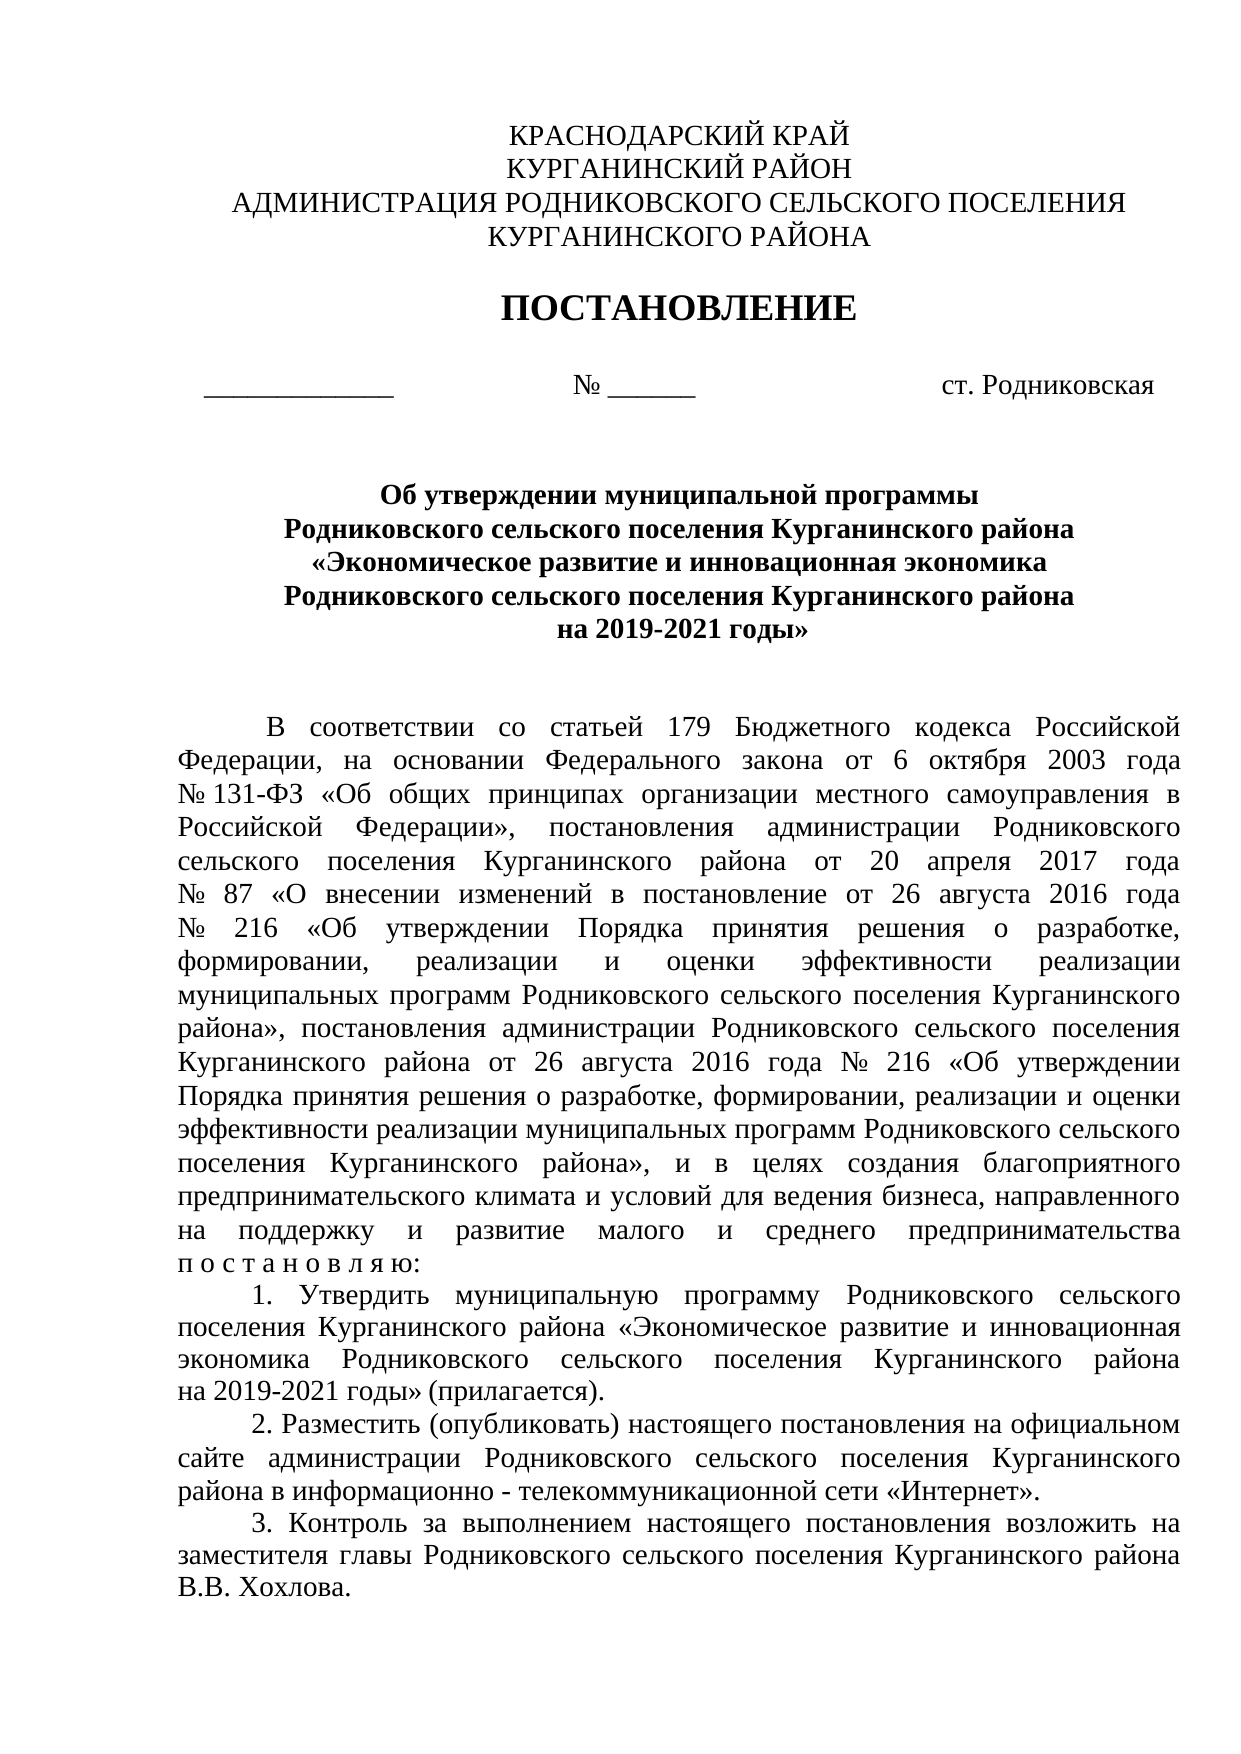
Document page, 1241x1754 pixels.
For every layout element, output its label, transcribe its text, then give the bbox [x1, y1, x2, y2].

text В соответствии со статьей 179 Бюджетного кодекса Российской Федерации, на основании Федерального закона от 6 октября 2003 года № 131-ФЗ «Об общих принципах организации местного самоуправления в Российской Федерации», постановления администрации Родниковского сельского поселения Курганинского района от 20 апреля 2017 года № 87 «О внесении изменений в постановление от 26 августа 2016 года № 216 «Об утверждении Порядка принятия решения о разработке, формировании, реализации и оценки эффективности реализации муниципальных программ Родниковского сельского поселения Курганинского района», постановления администрации Родниковского сельского поселения Курганинского района от 26 августа 2016 года № 216 «Об утверждении Порядка принятия решения о разработке, формировании, реализации и оценки эффективности реализации муниципальных программ Родниковского сельского поселения Курганинского района», и в целях создания благоприятного предпринимательского климата и условий для ведения бизнеса, направленного на поддержку и развитие малого и среднего предпринимательства п о с т а н о в л я ю: [177, 809, 1181, 1279]
text Об утверждении муниципальной программы [177, 477, 1181, 511]
text КРАСНОДАРСКИЙ КРАЙ [177, 118, 1181, 152]
text КУРГАНИНСКОГО РАЙОНА [177, 219, 1181, 252]
text В соответствии со статьей 179 Бюджетного кодекса Российской Федерации, на основании Федерального закона от 6 октября 2003 года № 131-ФЗ «Об общих принципах организации местного самоуправления в Российской Федерации», постановления администрации Родниковского сельского поселения Курганинского района от 20 апреля 2017 года № 87 «О внесении изменений в постановление от 26 августа 2016 года № 216 «Об утверждении Порядка принятия решения о разработке, формировании, реализации и оценки эффективности реализации муниципальных программ Родниковского сельского поселения Курганинского района», постановления администрации Родниковского сельского поселения Курганинского района от 26 августа 2016 года № 216 «Об утверждении Порядка принятия решения о разработке, формировании, реализации и оценки эффективности реализации муниципальных программ Родниковского сельского поселения Курганинского района», и в целях создания благоприятного предпринимательского климата и условий для ведения бизнеса, направленного на поддержку и развитие малого и среднего предпринимательства п о с т а н о в л я ю: [177, 709, 1181, 776]
text _____________ № ______ ст. Родниковская [177, 367, 1181, 401]
text 2. Разместить (опубликовать) настоящего постановления на официальном сайте администрации Родниковского сельского поселения Курганинского района в информационно - телекоммуникационной сети «Интернет». [177, 1406, 1181, 1507]
text 3. Контроль за выполнением настоящего постановления возложить на заместителя главы Родниковского сельского поселения Курганинского района В.В. Хохлова. [177, 1507, 1181, 1602]
text на 2019-2021 годы» [177, 612, 1181, 645]
text ПОСТАНОВЛЕНИЕ [177, 286, 1181, 329]
text АДМИНИСТРАЦИЯ РОДНИКОВСКОГО СЕЛЬСКОГО ПОСЕЛЕНИЯ [177, 185, 1181, 219]
text КУРГАНИНСКИЙ РАЙОН [177, 152, 1181, 185]
text Родниковского сельского поселения Курганинского района «Экономическое развитие и инновационная экономика [177, 511, 1181, 578]
text 1. Утвердить муниципальную программу Родниковского сельского поселения Курганинского района «Экономическое развитие и инновационная экономика Родниковского сельского поселения Курганинского района на 2019-2021 годы» (прилагается). [177, 1279, 1181, 1406]
text Родниковского сельского поселения Курганинского района [177, 578, 1181, 612]
